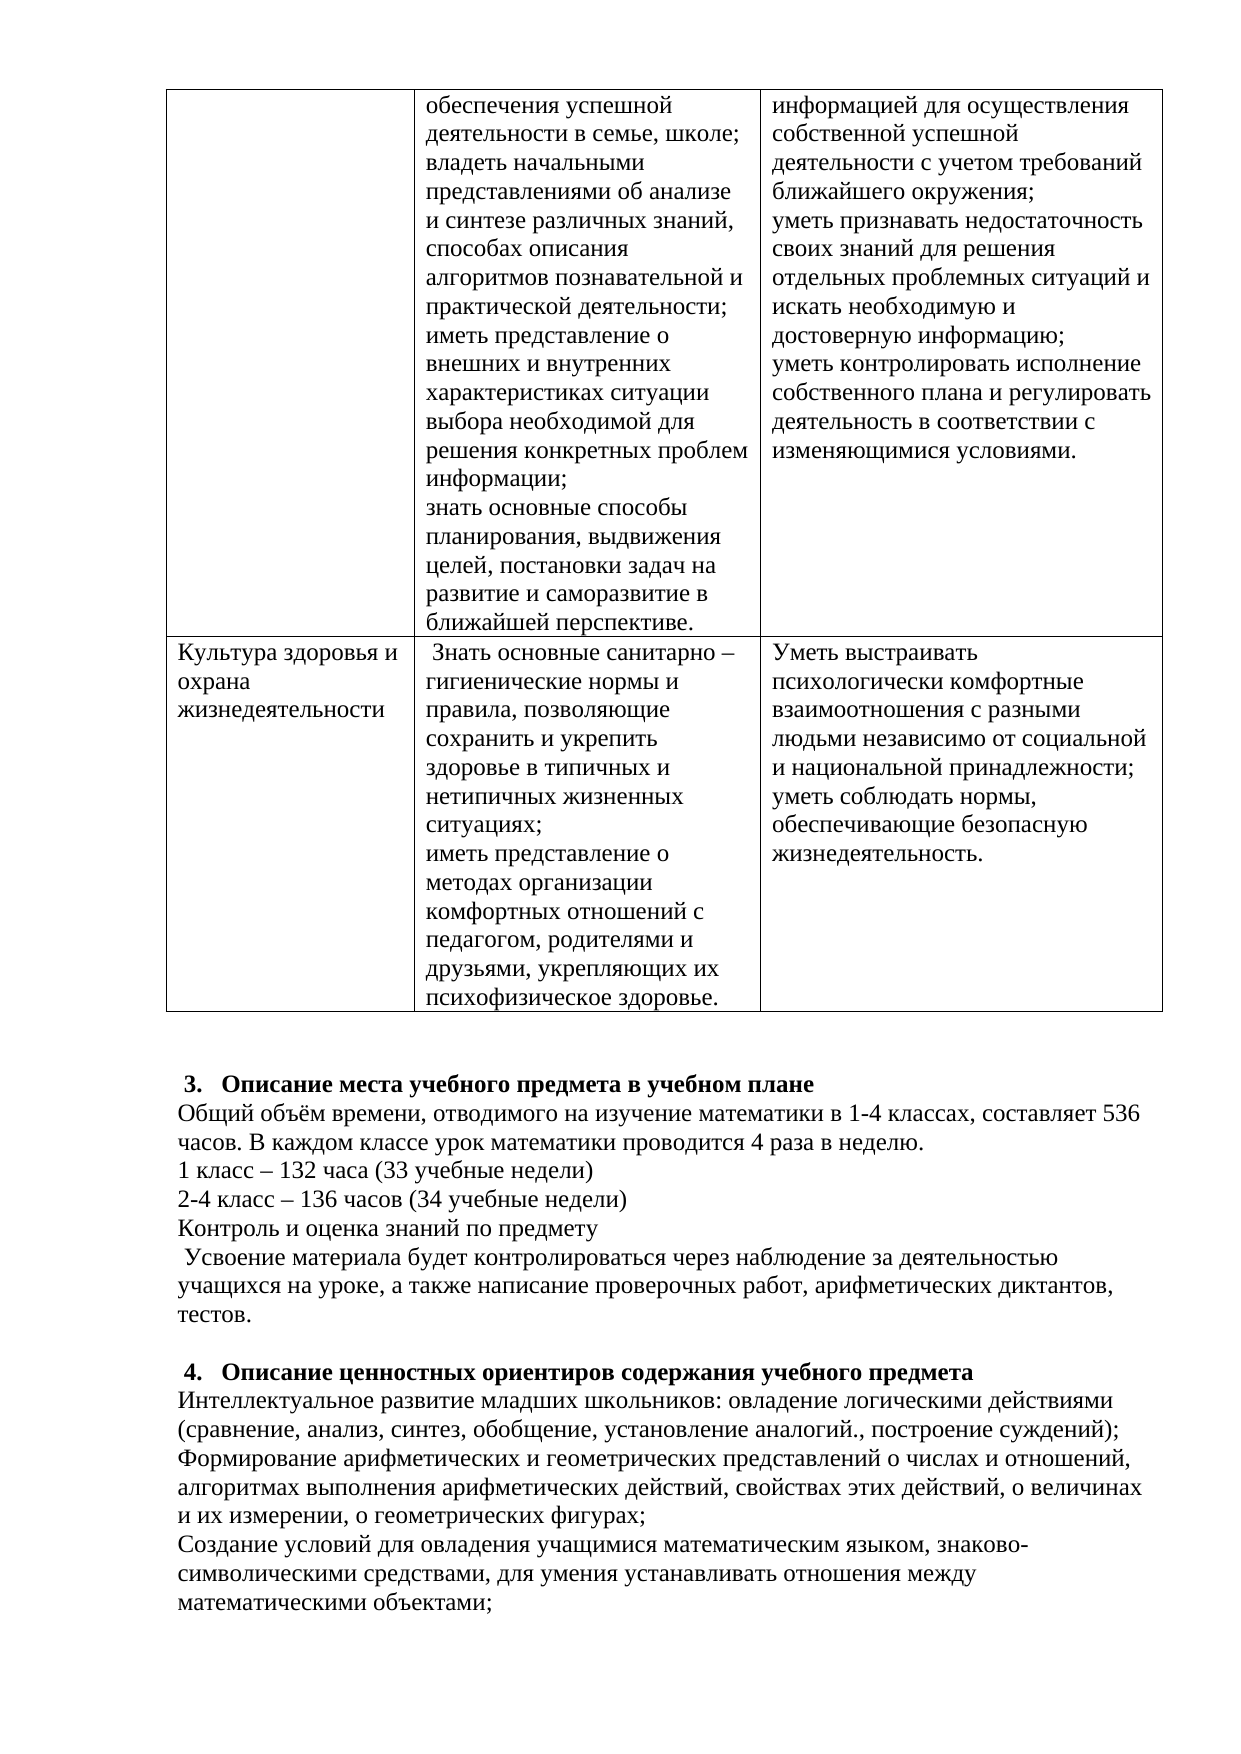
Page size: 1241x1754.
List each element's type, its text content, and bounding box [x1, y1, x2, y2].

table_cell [761, 90, 1162, 636]
text 2-4 класс – 136 часов (34 учебные недели) [177, 1184, 1152, 1213]
table_cell Знать основные санитарно – гигиенические нормы и правила, позволяющие сохранить и укрепить здоровье в типичных и нетипичных жизненных ситуациях; иметь представление о методах организации комфортных отношений с педагогом, родителями и друзьями, укрепляющих их психофизическое здоровье. [415, 637, 760, 1011]
text Создание условий для овладения учащимися математическим языком, знаково-символическими средствами, для умения устанавливать отношения между математическими объектами; [177, 1529, 1152, 1616]
text 1 класс – 132 часа (33 учебные недели) [177, 1156, 1152, 1184]
list Описание места учебного предмета в учебном плане [183, 1069, 1152, 1098]
list Описание ценностных ориентиров содержания учебного предмета [183, 1357, 1152, 1386]
text Интеллектуальное развитие младших школьников: овладение логическими действиями (сравнение, анализ, синтез, обобщение, установление аналогий., построение суждений); [177, 1386, 1152, 1443]
text Общий объём времени, отводимого на изучение математики в 1-4 классах, составляет 536 часов. В каждом классе урок математики проводится 4 раза в неделю. [177, 1098, 1152, 1156]
table_cell Культура здоровья и охрана жизнедеятельности [167, 637, 414, 1011]
text Усвоение материала будет контролироваться через наблюдение за деятельностью учащихся на уроке, а также написание проверочных работ, арифметических диктантов, тестов. [177, 1242, 1152, 1328]
table_cell Уметь выстраивать психологически комфортные взаимоотношения с разными людьми независимо от социальной и национальной принадлежности; уметь соблюдать нормы, обеспечивающие безопасную жизнедеятельность. [761, 637, 1162, 1011]
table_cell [167, 90, 414, 636]
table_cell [415, 90, 760, 636]
text Контроль и оценка знаний по предмету [177, 1213, 1152, 1242]
text Формирование арифметических и геометрических представлений о числах и отношений, алгоритмах выполнения арифметических действий, свойствах этих действий, о величинах и их измерении, о геометрических фигурах; [177, 1443, 1152, 1529]
